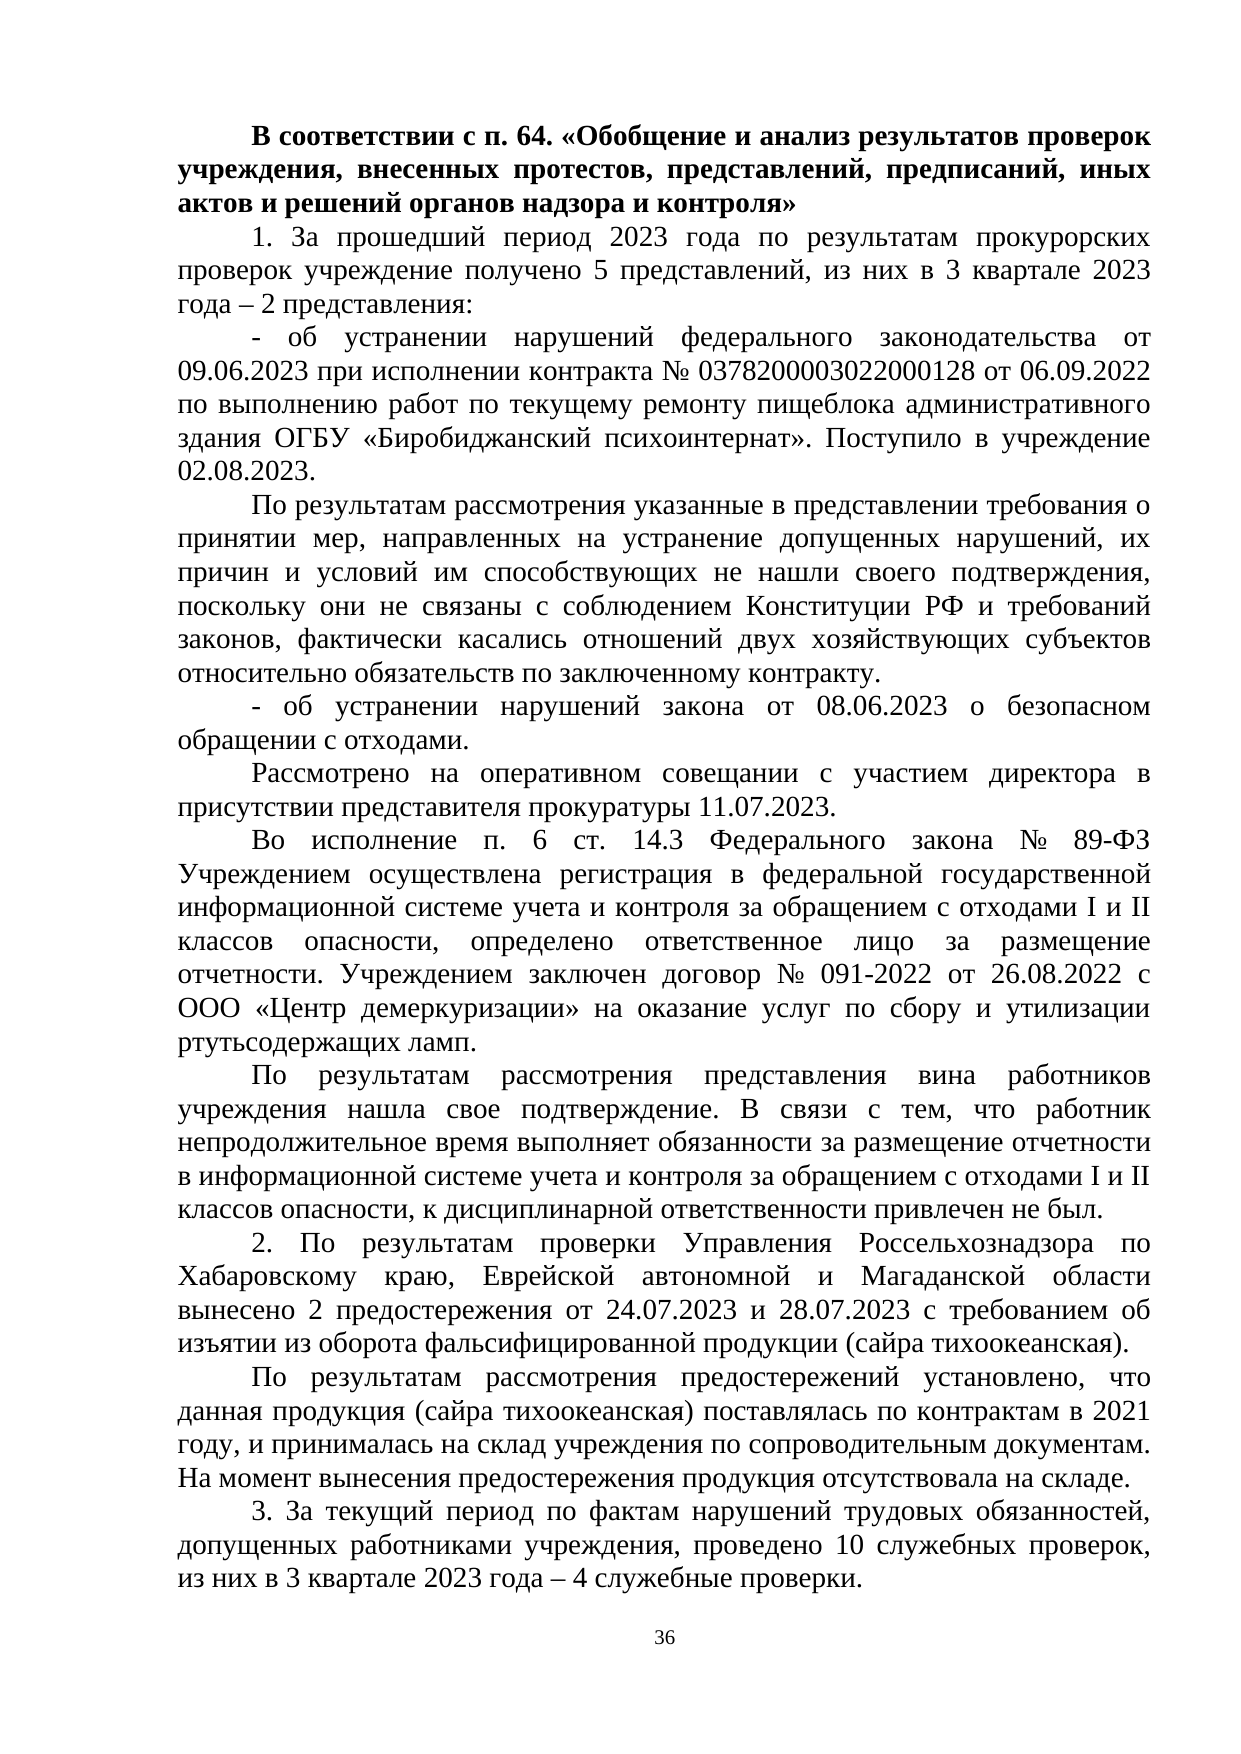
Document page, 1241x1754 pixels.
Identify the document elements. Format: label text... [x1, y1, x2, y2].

text В соответствии с п. 64. «Обобщение и анализ результатов проверок учреждения, внесенных протестов, представлений, предписаний, иных актов и решений органов надзора и контроля» [177, 118, 1152, 219]
text 1. За прошедший период 2023 года по результатам прокурорских проверок учреждение получено 5 представлений, из них в 3 квартале 2023 года – 2 представления: [177, 219, 1152, 319]
text 2. По результатам проверки Управления Россельхознадзора по Хабаровскому краю, Еврейской автономной и Магаданской области вынесено 2 предостережения от 24.07.2023 и 28.07.2023 с требованием об изъятии из оборота фальсифицированной продукции (сайра тихоокеанская). [177, 1225, 1152, 1359]
text По результатам рассмотрения представления вина работников учреждения нашла свое подтверждение. В связи с тем, что работник непродолжительное время выполняет обязанности за размещение отчетности в информационной системе учета и контроля за обращением с отходами I и II классов опасности, к дисциплинарной ответственности привлечен не был. [177, 1057, 1152, 1225]
text По результатам рассмотрения указанные в представлении требования о принятии мер, направленных на устранение допущенных нарушений, их причин и условий им способствующих не нашли своего подтверждения, поскольку они не связаны с соблюдением Конституции РФ и требований законов, фактически касались отношений двух хозяйствующих субъектов относительно обязательств по заключенному контракту. [177, 487, 1152, 688]
text Во исполнение п. 6 ст. 14.3 Федерального закона № 89-ФЗ Учреждением осуществлена регистрация в федеральной государственной информационной системе учета и контроля за обращением с отходами I и II классов опасности, определено ответственное лицо за размещение отчетности. Учреждением заключен договор № 091-2022 от 26.08.2022 с ООО «Центр демеркуризации» на оказание услуг по сбору и утилизации ртутьсодержащих ламп. [177, 822, 1152, 1057]
text Рассмотрено на оперативном совещании с участием директора в присутствии представителя прокуратуры 11.07.2023. [177, 755, 1152, 822]
text По результатам рассмотрения предостережений установлено, что данная продукция (сайра тихоокеанская) поставлялась по контрактам в 2021 году, и принималась на склад учреждения по сопроводительным документам. На момент вынесения предостережения продукция отсутствовала на складе. [177, 1359, 1152, 1493]
text - об устранении нарушений закона от 08.06.2023 о безопасном обращении с отходами. [177, 688, 1152, 755]
text - об устранении нарушений федерального законодательства от 09.06.2023 при исполнении контракта № 0378200003022000128 от 06.09.2022 по выполнению работ по текущему ремонту пищеблока административного здания ОГБУ «Биробиджанский психоинтернат». Поступило в учреждение 02.08.2023. [177, 319, 1152, 487]
text 3. За текущий период по фактам нарушений трудовых обязанностей, допущенных работниками учреждения, проведено 10 служебных проверок, из них в 3 квартале 2023 года – 4 служебные проверки. [177, 1493, 1152, 1594]
